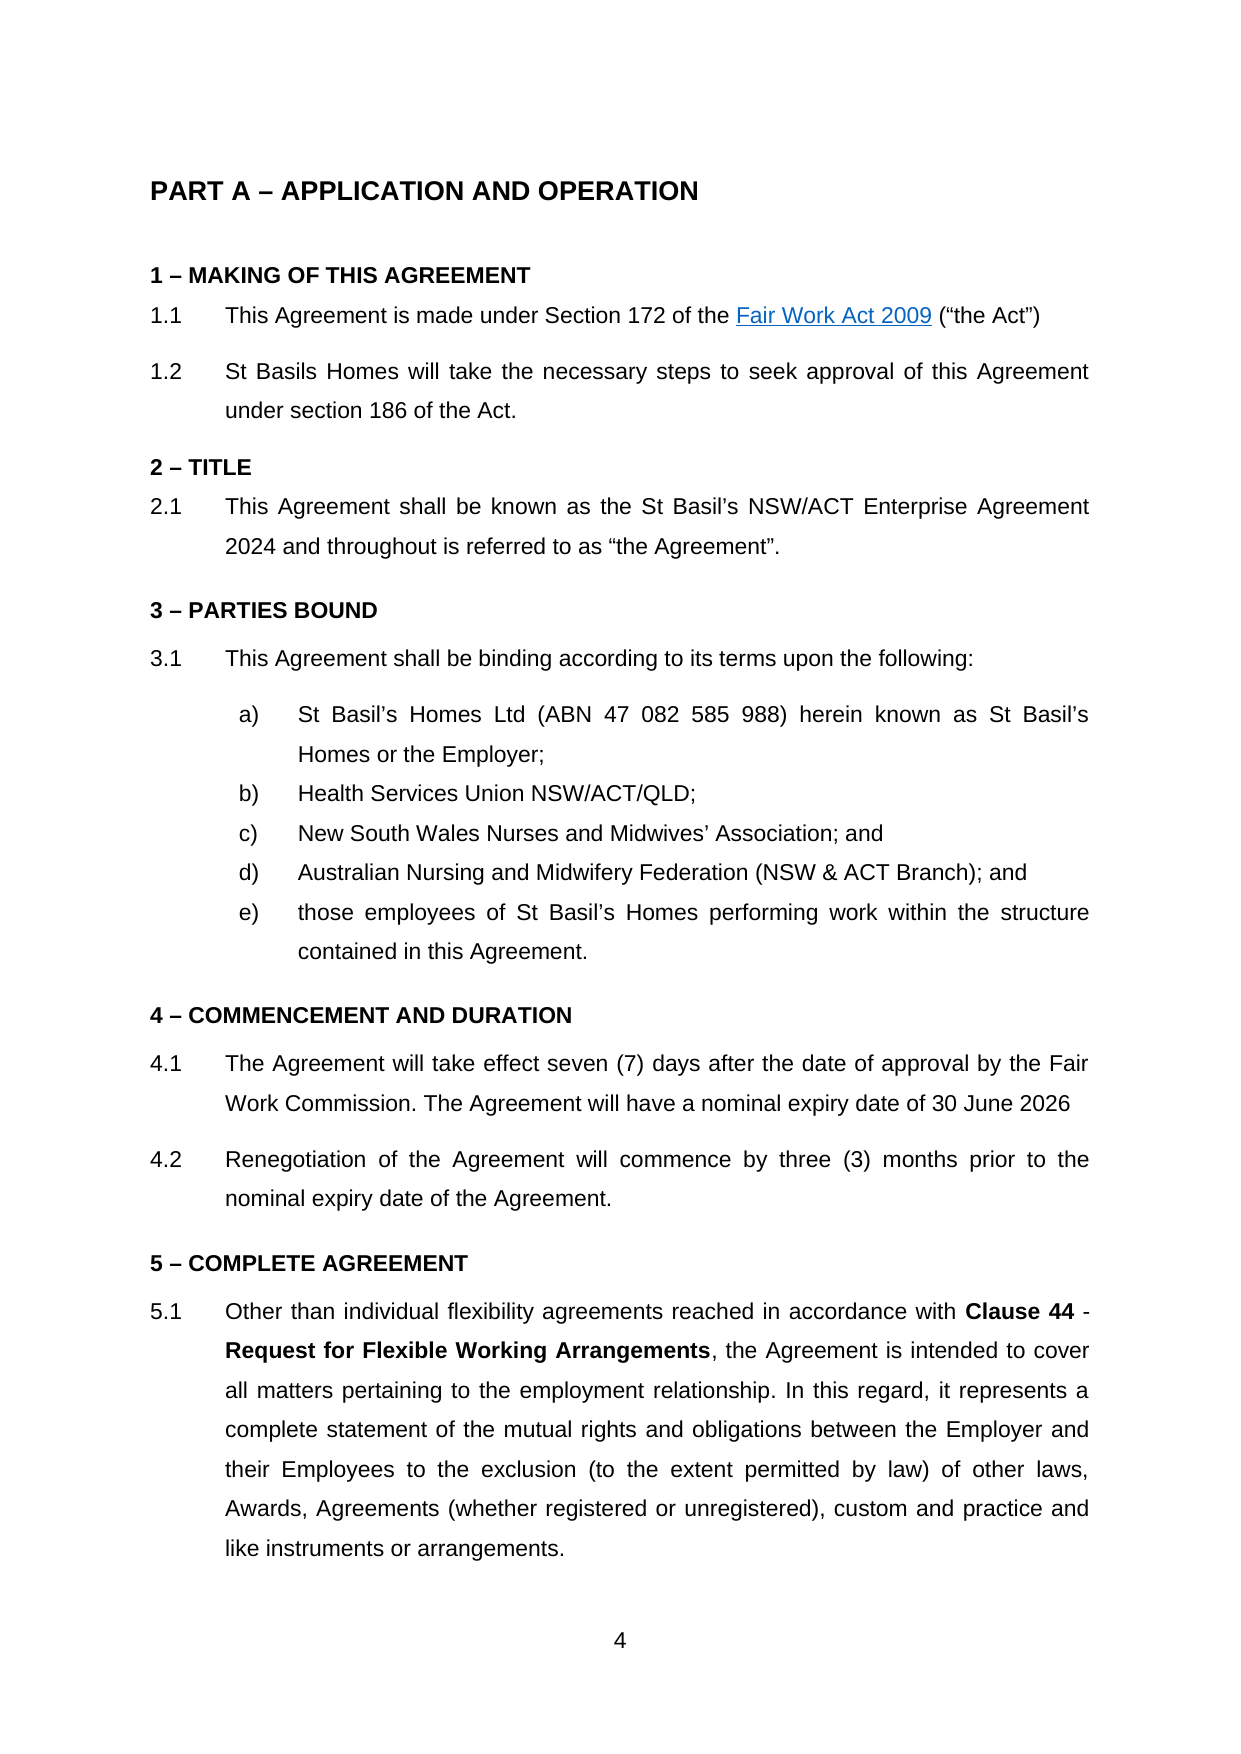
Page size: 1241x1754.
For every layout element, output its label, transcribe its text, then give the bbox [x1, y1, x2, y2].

text 1.1 This Agreement is made under Section 172 of the Fair Work Act 2009 (“the Act”) [150, 302, 1090, 328]
subtitle 4 – COMMENCEMENT AND DURATION [150, 1002, 1090, 1029]
list St Basil’s Homes Ltd (ABN 47 082 585 988) herein known as St Basil’s Homes or the Employer; [239, 701, 1090, 767]
subtitle 3 – PARTIES BOUND [150, 597, 1090, 623]
text 4.1 The Agreement will take effect seven (7) days after the date of approval by the Fair Work Commission. The Agreement will have a nominal expiry date of 30 June 2026 [150, 1050, 1090, 1116]
text 3.1 This Agreement shall be binding according to its terms upon the following: [150, 645, 1090, 671]
text 2.1 This Agreement shall be known as the St Basil’s NSW/ACT Enterprise Agreement 2024 and throughout is referred to as “the Agreement”. [150, 493, 1090, 559]
list Australian Nursing and Midwifery Federation (NSW & ACT Branch); and [239, 859, 1090, 885]
text 4.2 Renegotiation of the Agreement will commence by three (3) months prior to the nominal expiry date of the Agreement. [150, 1146, 1090, 1212]
list New South Wales Nurses and Midwives’ Association; and [239, 819, 1090, 846]
list Health Services Union NSW/ACT/QLD; [239, 780, 1090, 806]
text 1.2 St Basils Homes will take the necessary steps to seek approval of this Agreement under section 186 of the Act. [150, 358, 1090, 424]
subtitle 5 – COMPLETE AGREEMENT [150, 1250, 1090, 1276]
subtitle 1 – MAKING OF THIS AGREEMENT [150, 262, 1090, 289]
list those employees of St Basil’s Homes performing work within the structure contained in this Agreement. [239, 898, 1090, 964]
subtitle PART A – APPLICATION AND OPERATION [150, 175, 1090, 206]
subtitle 2 – TITLE [150, 454, 1090, 480]
text 5.1 Other than individual flexibility agreements reached in accordance with Clause 44 - Request for Flexible Working Arrangements, the Agreement is intended to cover all matters pertaining to the employment relationship. In this regard, it represents a complete statement of the mutual rights and obligations between the Employer and their Employees to the exclusion (to the extent permitted by law) of other laws, Awards, Agreements (whether registered or unregistered), custom and practice and like instruments or arrangements. [150, 1298, 1090, 1561]
